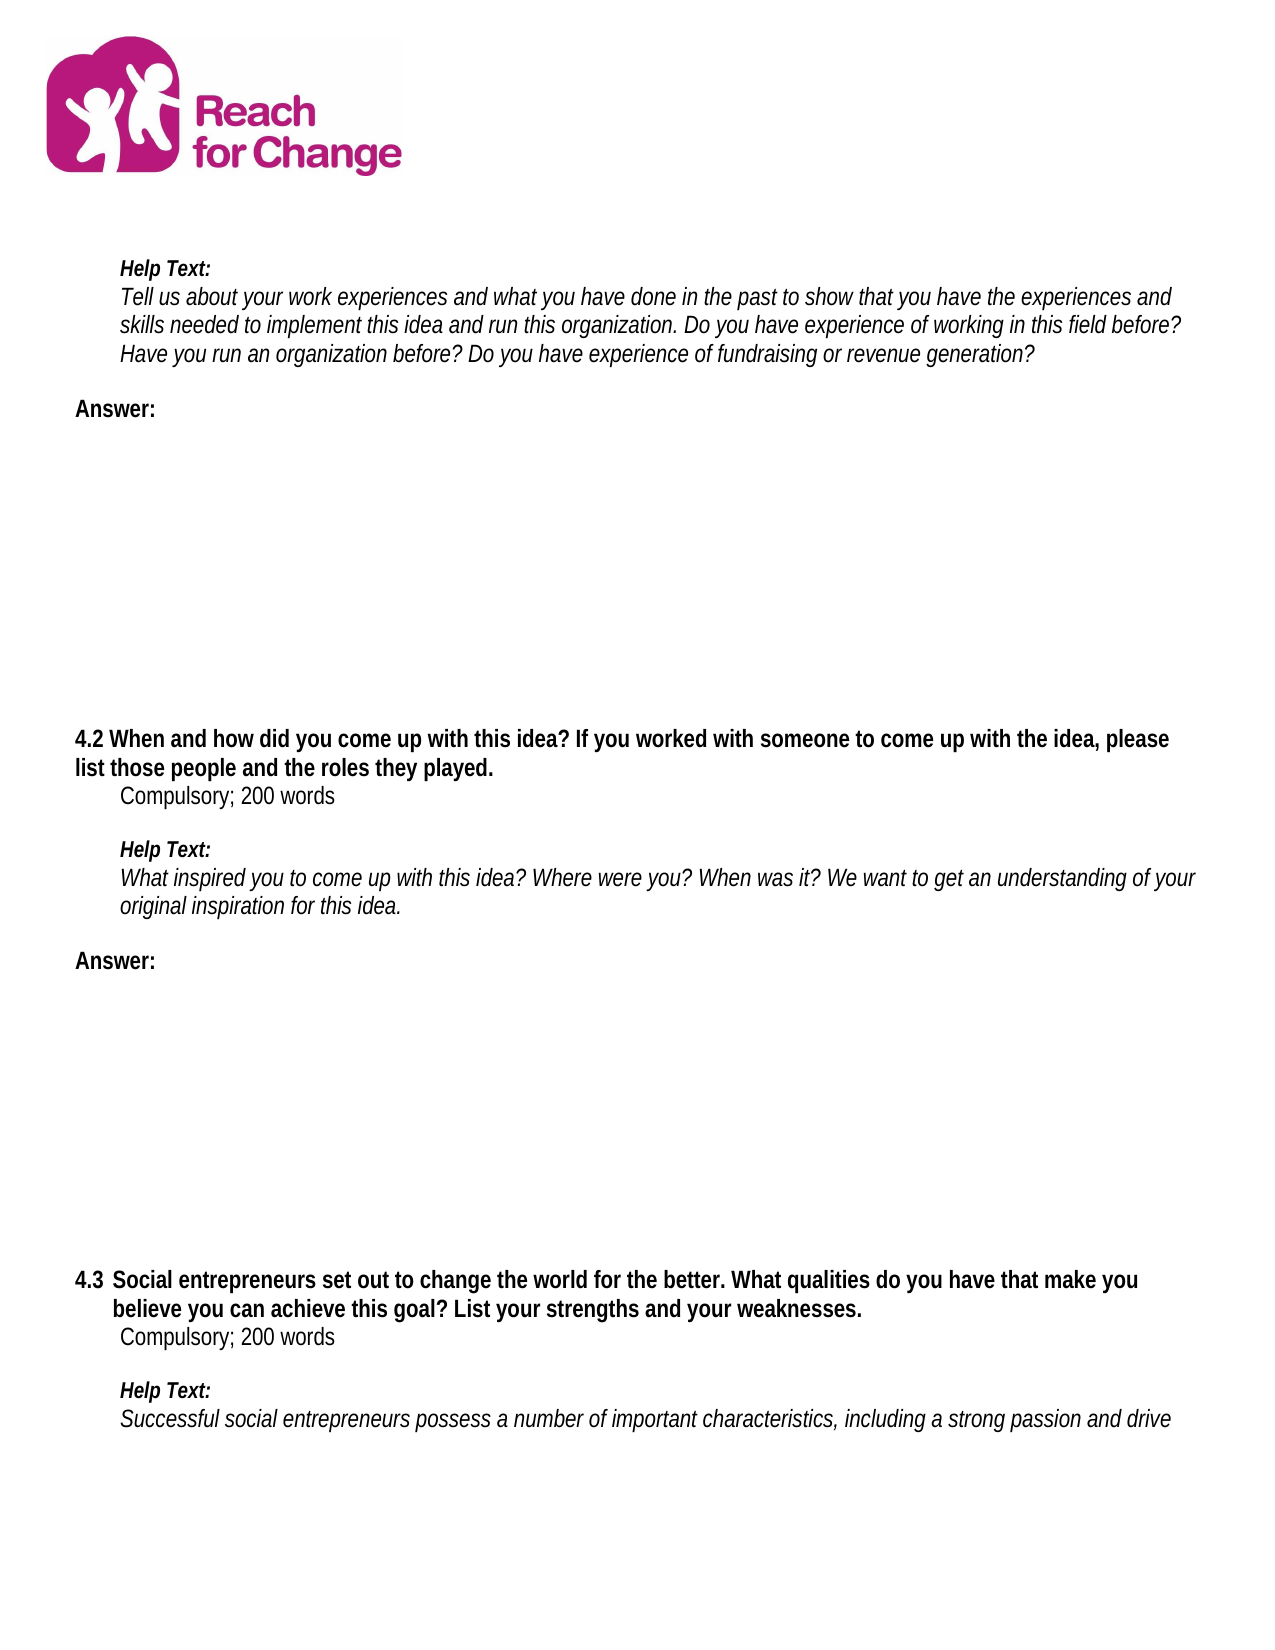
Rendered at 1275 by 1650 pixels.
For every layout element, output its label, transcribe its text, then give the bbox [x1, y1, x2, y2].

text Compulsory; 200 words [120, 781, 1200, 810]
picture [46, 36, 402, 176]
text Tell us about your work experiences and what you have done in the past to show that you have the experiences and skills needed to implement this idea and run this organization. Do you have experience of working in this field before? Have you run an organization before? Do you have experience of fundraising or revenue generation? [120, 282, 1200, 368]
text Help Text: [120, 836, 1200, 863]
text Help Text: [120, 1377, 1200, 1403]
text Compulsory; 200 words [120, 1322, 1200, 1351]
text Answer: [75, 394, 1200, 423]
text What inspired you to come up with this idea? Where were you? When was it? We want to get an understanding of your original inspiration for this idea. [120, 863, 1200, 920]
list Social entrepreneurs set out to change the world for the better. What qualities do you have that make you believe you can achieve this goal? List your strengths and your weaknesses. [75, 1265, 1200, 1322]
text Answer: [75, 946, 1200, 975]
text Help Text: [120, 255, 1200, 282]
text 4.2 When and how did you come up with this idea? If you worked with someone to come up with the idea, please list those people and the roles they played. [75, 724, 1200, 781]
